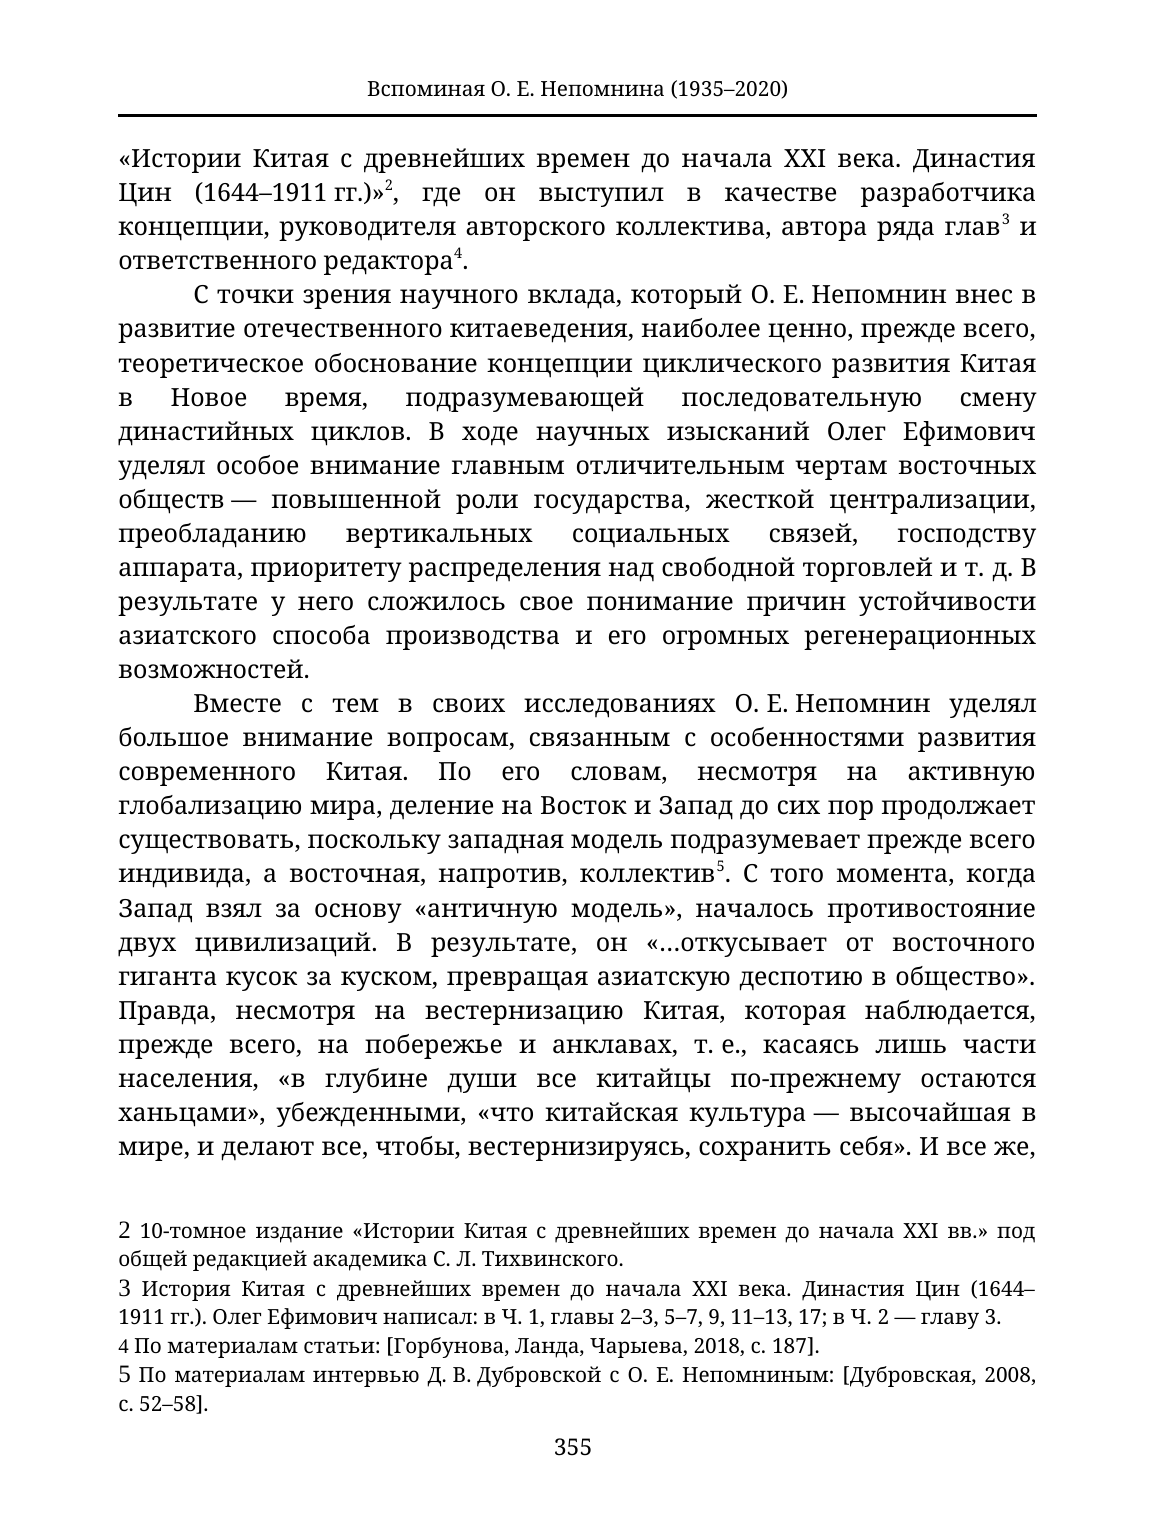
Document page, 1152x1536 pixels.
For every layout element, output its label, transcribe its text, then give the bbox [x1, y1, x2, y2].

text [118, 686, 1037, 1163]
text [118, 141, 1037, 277]
text С точки зрения научного вклада, который О. Е. Непомнин внес в развитие отечественного китаеведения, наиболее ценно, прежде всего, теоретическое обоснование концепции циклического развития Китая в Новое время, подразумевающей последовательную смену династийных циклов. В ходе научных изысканий Олег Ефимович уделял особое внимание главным отличительным чертам восточных обществ — повышенной роли государства, жесткой централизации, преобладанию вертикальных социальных связей, господству аппарата, приоритету распределения над свободной торговлей и т. д. В результате у него сложилось свое понимание причин устойчивости азиатского способа производства и его огромных регенерационных возможностей. [118, 277, 1037, 686]
